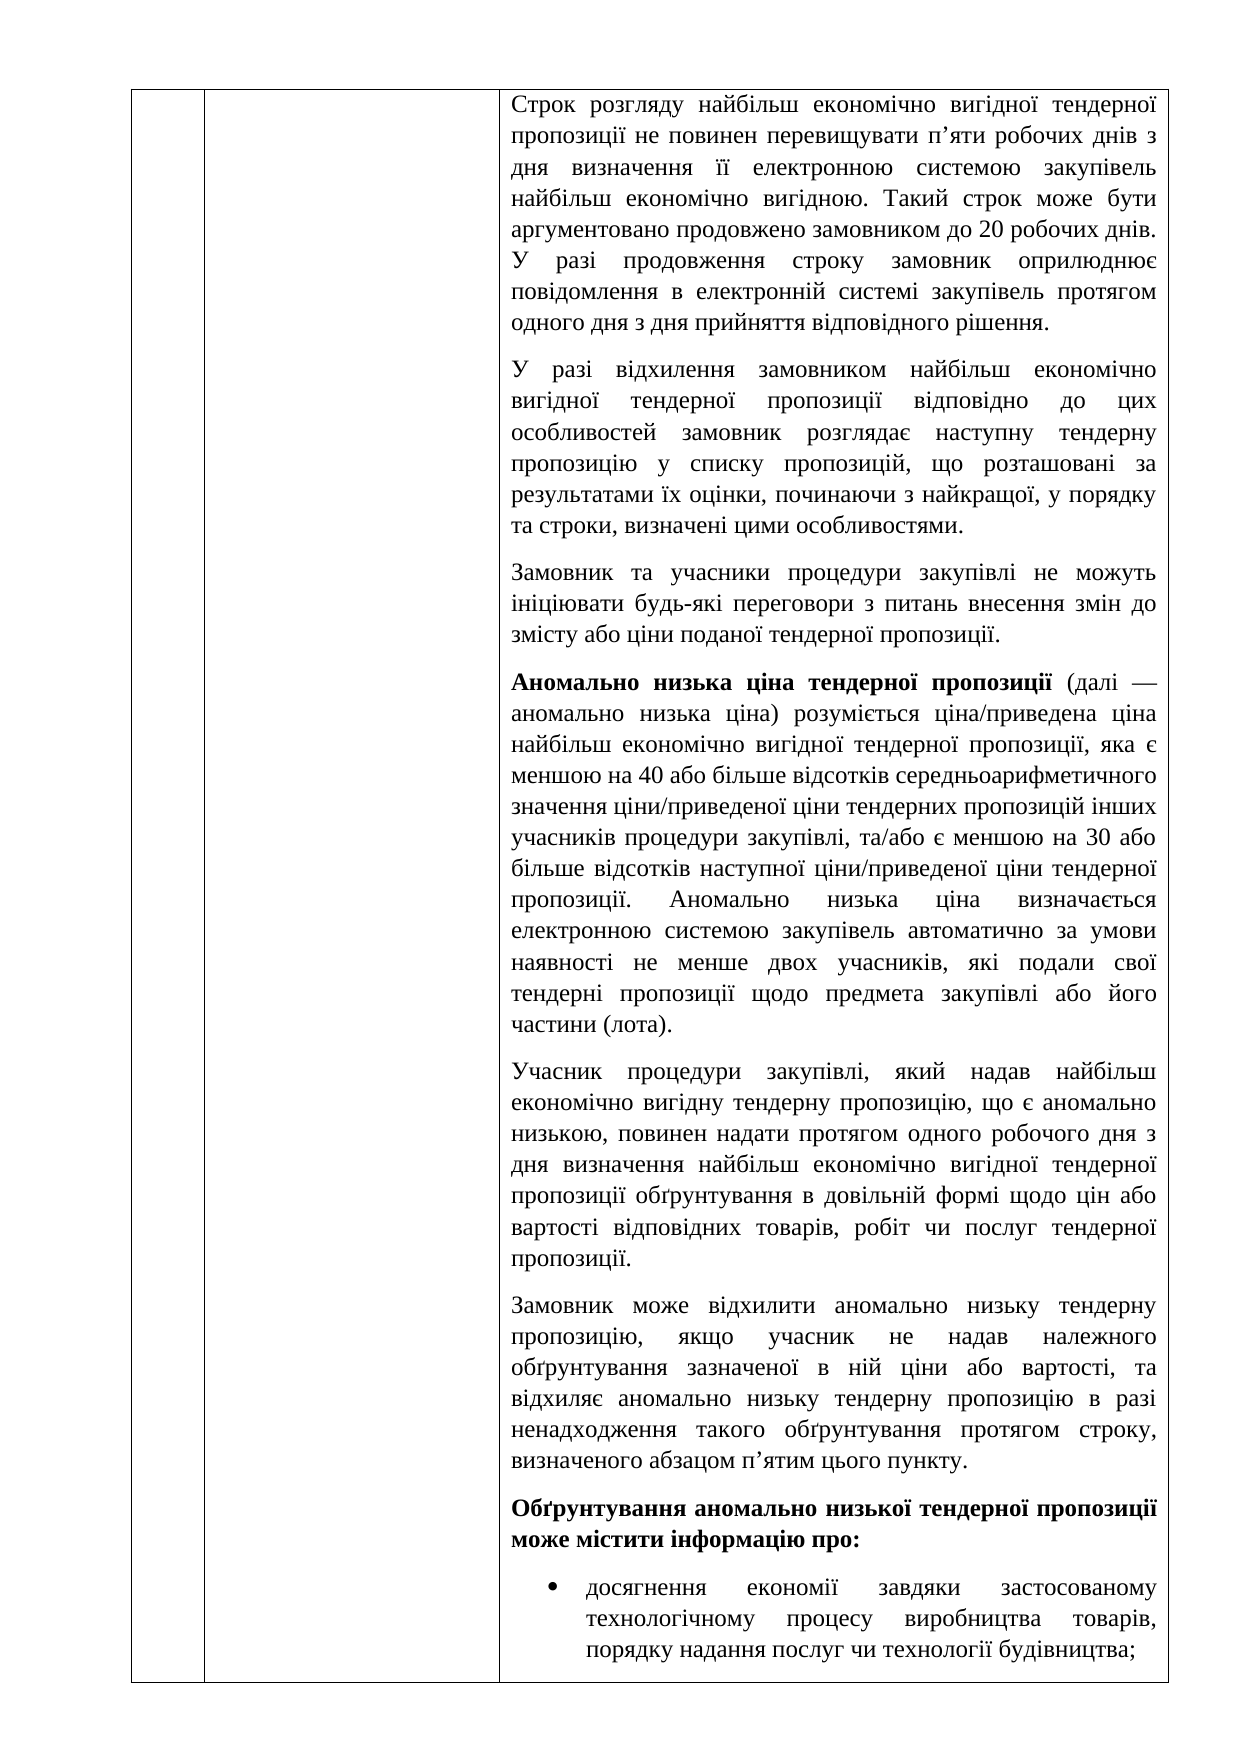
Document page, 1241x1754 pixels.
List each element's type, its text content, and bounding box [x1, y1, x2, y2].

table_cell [500, 90, 1168, 1682]
table_cell 1 [132, 90, 204, 1682]
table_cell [205, 90, 499, 1682]
